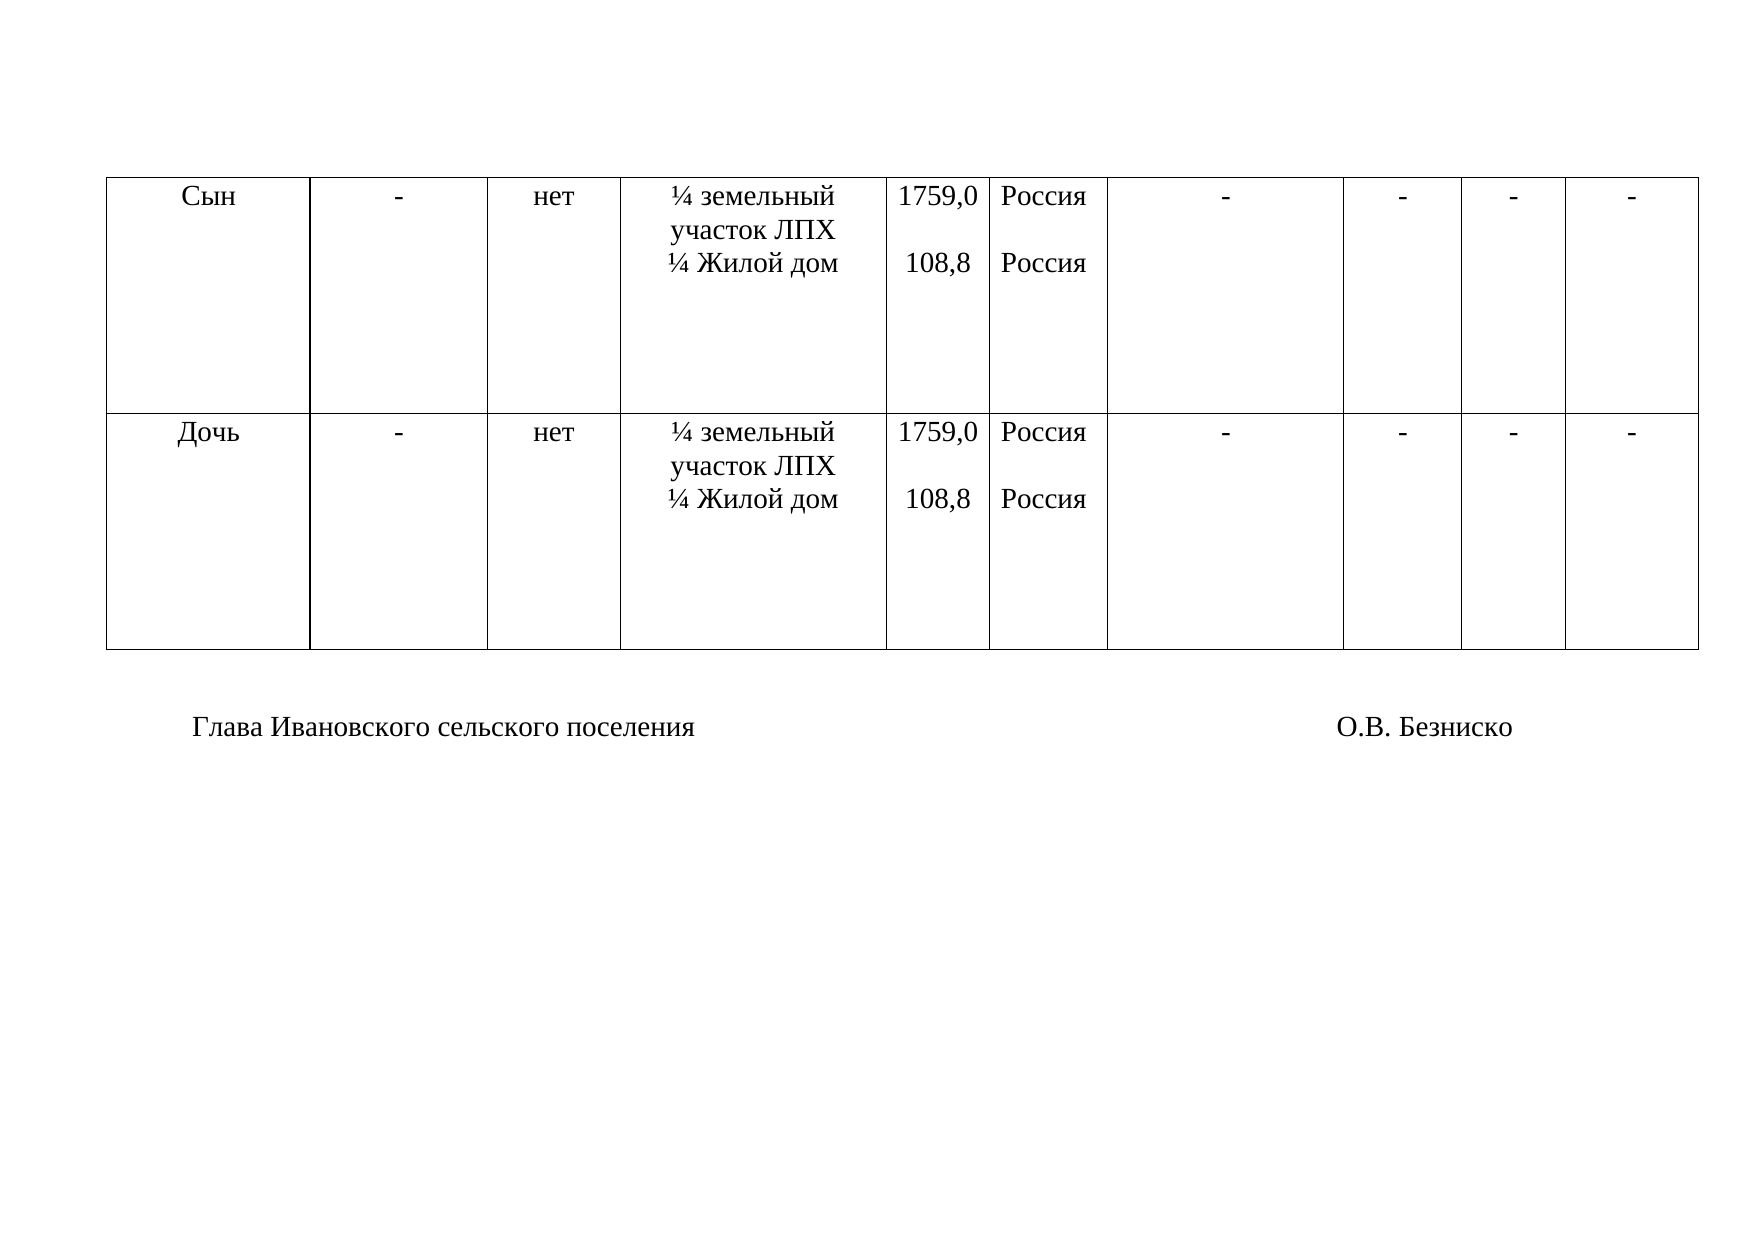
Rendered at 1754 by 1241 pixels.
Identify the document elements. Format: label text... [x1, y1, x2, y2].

table_cell Россия Россия [990, 178, 1107, 413]
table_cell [621, 178, 886, 413]
table_cell 1759,0 108,8 [887, 414, 989, 649]
table_cell - [1462, 414, 1565, 649]
text Глава Ивановского сельского поселения О.В. Безниско [118, 709, 1636, 743]
table_cell нет [488, 178, 620, 413]
table_cell - [1566, 414, 1698, 649]
table_cell Сын [107, 178, 309, 413]
table_cell - [1344, 414, 1461, 649]
table_cell - [1462, 178, 1565, 413]
table_cell - [1344, 178, 1461, 413]
table_cell 1759,0 108,8 [887, 178, 989, 413]
table_cell - [311, 414, 487, 649]
table_cell - [1566, 178, 1698, 413]
table_cell Дочь [107, 414, 309, 649]
table_cell - [311, 178, 487, 413]
table_cell Россия Россия [990, 414, 1107, 649]
table_cell нет [488, 414, 620, 649]
table_cell - [1108, 178, 1343, 413]
table_cell - [1108, 414, 1343, 649]
table_cell ¼ земельный участок ЛПХ ¼ Жилой дом [621, 414, 886, 649]
